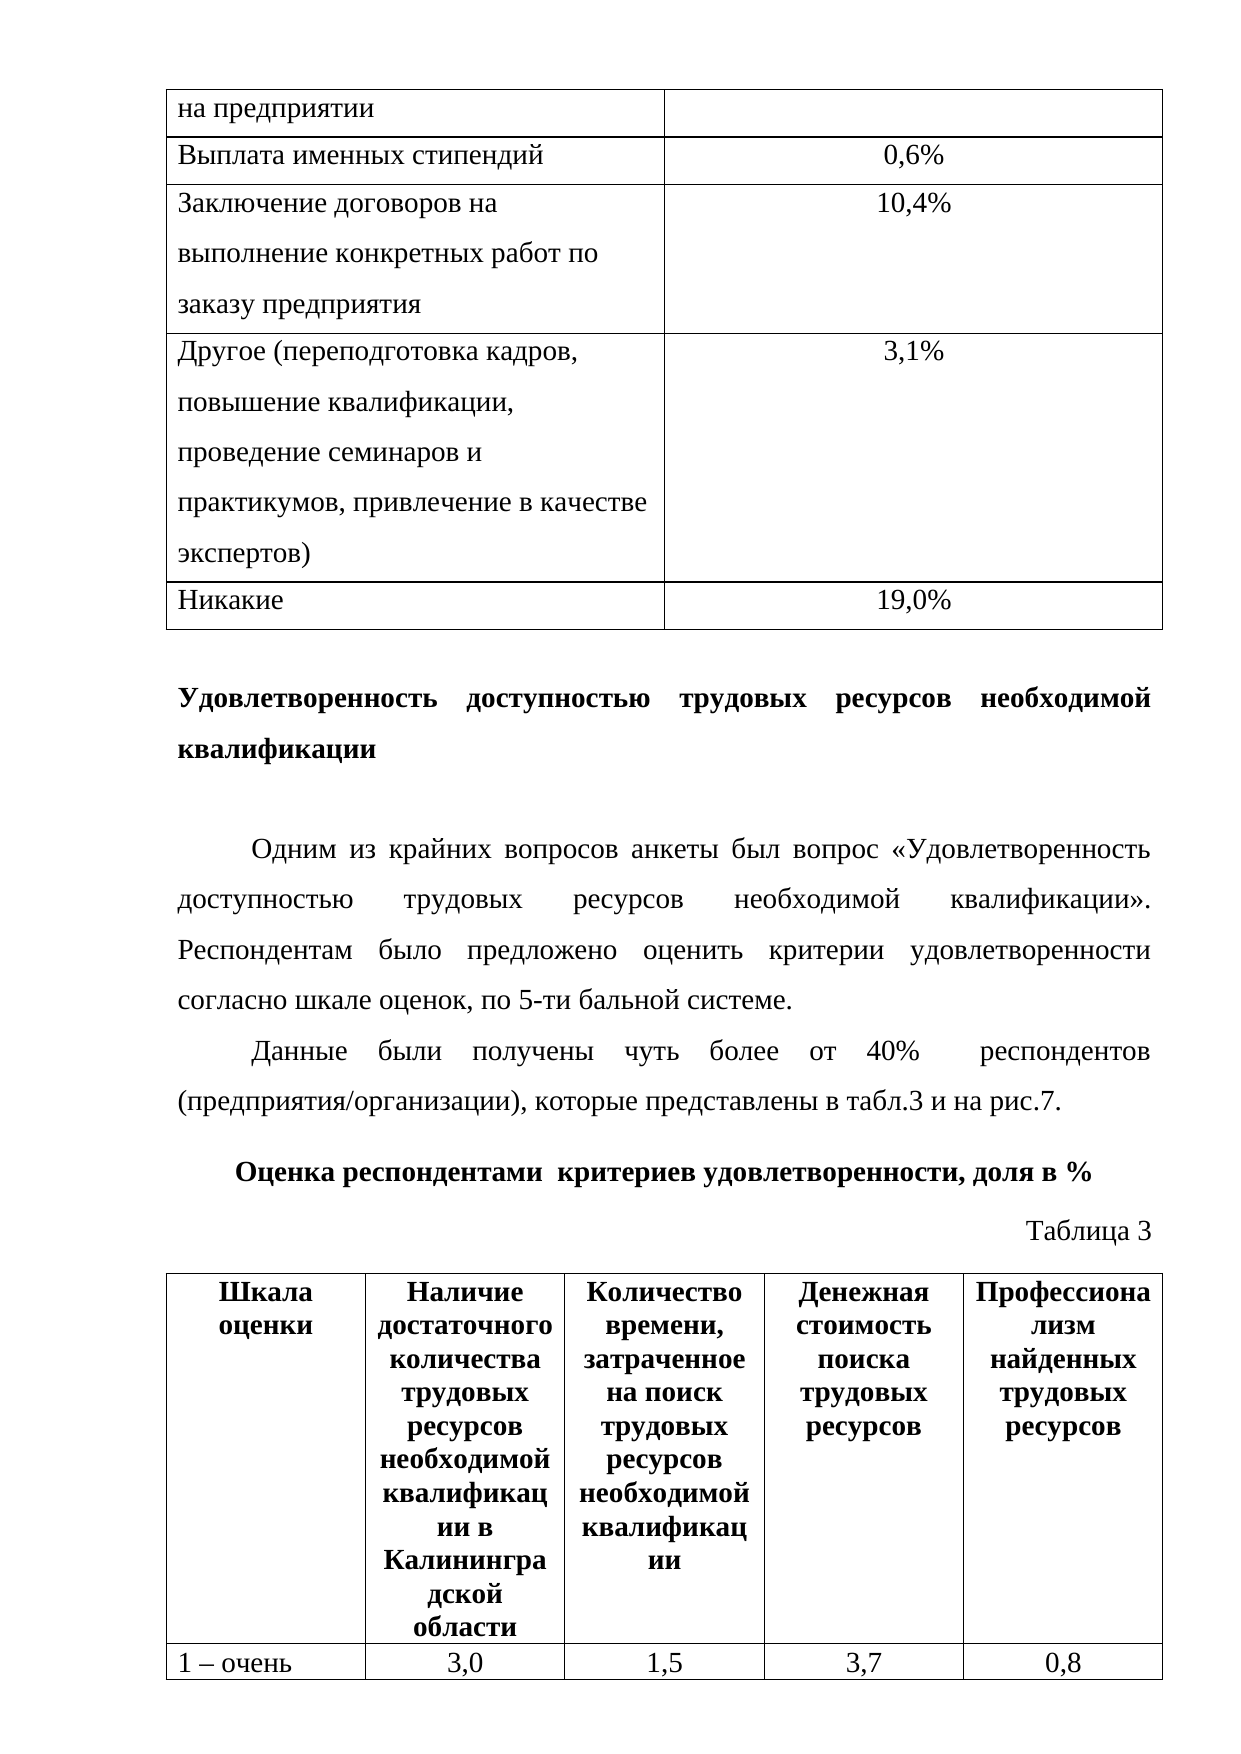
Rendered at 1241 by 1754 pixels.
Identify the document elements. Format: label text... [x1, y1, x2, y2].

text Оценка респондентами критериев удовлетворенности, доля в % [177, 1154, 1152, 1188]
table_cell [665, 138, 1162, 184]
text Данные были получены чуть более от 40% респондентов (предприятия/организации), которые представлены в табл.3 и на рис.7. [177, 1033, 1152, 1116]
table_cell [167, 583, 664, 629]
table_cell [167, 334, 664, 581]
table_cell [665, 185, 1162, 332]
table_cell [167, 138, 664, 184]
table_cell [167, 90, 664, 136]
text Одним из крайних вопросов анкеты был вопрос «Удовлетворенность доступностью трудовых ресурсов необходимой квалификации». Респондентам было предложено оценить критерии удовлетворенности согласно шкале оценок, по 5-ти бальной системе. [177, 831, 1152, 1016]
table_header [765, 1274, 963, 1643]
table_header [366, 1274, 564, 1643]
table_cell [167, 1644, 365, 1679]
text Удовлетворенность доступностью трудовых ресурсов необходимой квалификации [177, 680, 1152, 764]
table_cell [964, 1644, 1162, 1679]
text Таблица 3 [177, 1213, 1152, 1247]
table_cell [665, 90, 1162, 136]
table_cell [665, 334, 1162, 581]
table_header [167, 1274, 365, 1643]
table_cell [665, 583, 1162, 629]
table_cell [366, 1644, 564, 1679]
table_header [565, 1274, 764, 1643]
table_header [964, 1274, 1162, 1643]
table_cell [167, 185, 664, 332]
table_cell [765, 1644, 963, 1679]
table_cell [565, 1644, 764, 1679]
